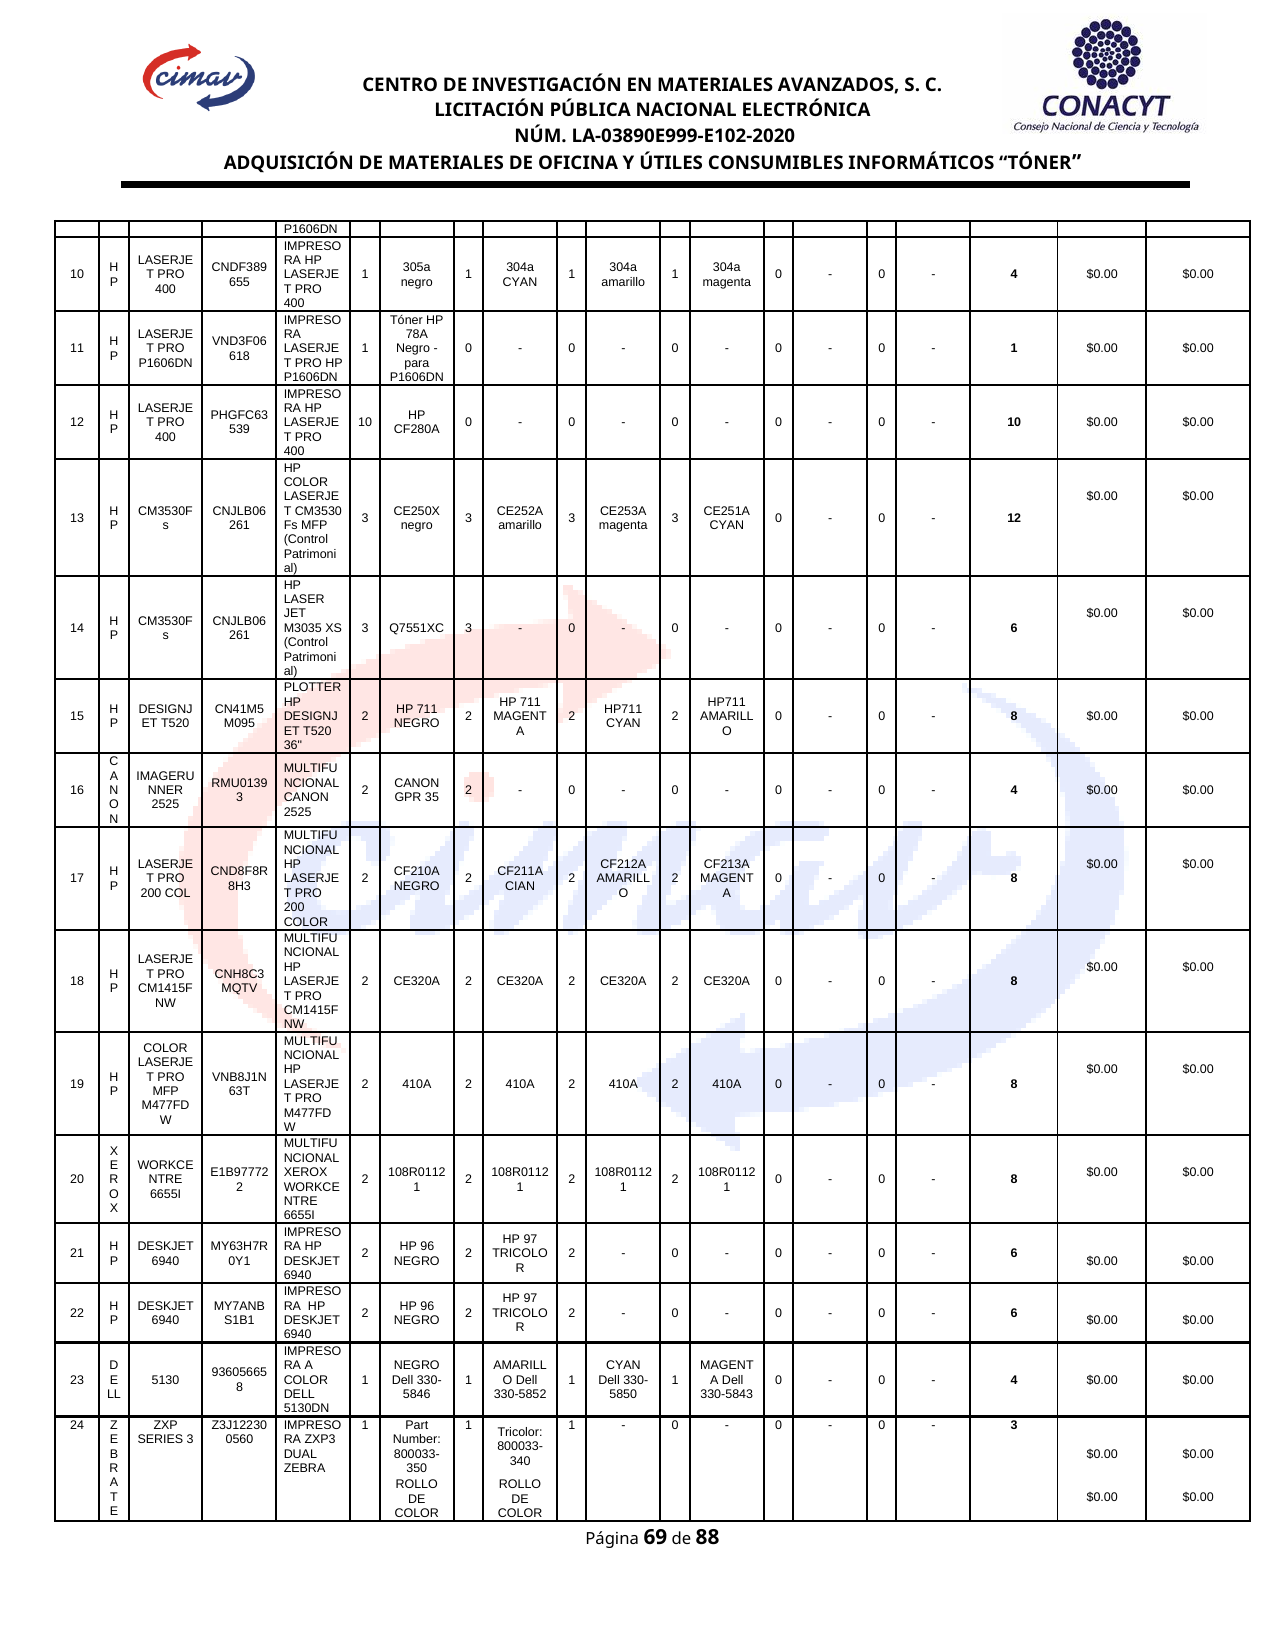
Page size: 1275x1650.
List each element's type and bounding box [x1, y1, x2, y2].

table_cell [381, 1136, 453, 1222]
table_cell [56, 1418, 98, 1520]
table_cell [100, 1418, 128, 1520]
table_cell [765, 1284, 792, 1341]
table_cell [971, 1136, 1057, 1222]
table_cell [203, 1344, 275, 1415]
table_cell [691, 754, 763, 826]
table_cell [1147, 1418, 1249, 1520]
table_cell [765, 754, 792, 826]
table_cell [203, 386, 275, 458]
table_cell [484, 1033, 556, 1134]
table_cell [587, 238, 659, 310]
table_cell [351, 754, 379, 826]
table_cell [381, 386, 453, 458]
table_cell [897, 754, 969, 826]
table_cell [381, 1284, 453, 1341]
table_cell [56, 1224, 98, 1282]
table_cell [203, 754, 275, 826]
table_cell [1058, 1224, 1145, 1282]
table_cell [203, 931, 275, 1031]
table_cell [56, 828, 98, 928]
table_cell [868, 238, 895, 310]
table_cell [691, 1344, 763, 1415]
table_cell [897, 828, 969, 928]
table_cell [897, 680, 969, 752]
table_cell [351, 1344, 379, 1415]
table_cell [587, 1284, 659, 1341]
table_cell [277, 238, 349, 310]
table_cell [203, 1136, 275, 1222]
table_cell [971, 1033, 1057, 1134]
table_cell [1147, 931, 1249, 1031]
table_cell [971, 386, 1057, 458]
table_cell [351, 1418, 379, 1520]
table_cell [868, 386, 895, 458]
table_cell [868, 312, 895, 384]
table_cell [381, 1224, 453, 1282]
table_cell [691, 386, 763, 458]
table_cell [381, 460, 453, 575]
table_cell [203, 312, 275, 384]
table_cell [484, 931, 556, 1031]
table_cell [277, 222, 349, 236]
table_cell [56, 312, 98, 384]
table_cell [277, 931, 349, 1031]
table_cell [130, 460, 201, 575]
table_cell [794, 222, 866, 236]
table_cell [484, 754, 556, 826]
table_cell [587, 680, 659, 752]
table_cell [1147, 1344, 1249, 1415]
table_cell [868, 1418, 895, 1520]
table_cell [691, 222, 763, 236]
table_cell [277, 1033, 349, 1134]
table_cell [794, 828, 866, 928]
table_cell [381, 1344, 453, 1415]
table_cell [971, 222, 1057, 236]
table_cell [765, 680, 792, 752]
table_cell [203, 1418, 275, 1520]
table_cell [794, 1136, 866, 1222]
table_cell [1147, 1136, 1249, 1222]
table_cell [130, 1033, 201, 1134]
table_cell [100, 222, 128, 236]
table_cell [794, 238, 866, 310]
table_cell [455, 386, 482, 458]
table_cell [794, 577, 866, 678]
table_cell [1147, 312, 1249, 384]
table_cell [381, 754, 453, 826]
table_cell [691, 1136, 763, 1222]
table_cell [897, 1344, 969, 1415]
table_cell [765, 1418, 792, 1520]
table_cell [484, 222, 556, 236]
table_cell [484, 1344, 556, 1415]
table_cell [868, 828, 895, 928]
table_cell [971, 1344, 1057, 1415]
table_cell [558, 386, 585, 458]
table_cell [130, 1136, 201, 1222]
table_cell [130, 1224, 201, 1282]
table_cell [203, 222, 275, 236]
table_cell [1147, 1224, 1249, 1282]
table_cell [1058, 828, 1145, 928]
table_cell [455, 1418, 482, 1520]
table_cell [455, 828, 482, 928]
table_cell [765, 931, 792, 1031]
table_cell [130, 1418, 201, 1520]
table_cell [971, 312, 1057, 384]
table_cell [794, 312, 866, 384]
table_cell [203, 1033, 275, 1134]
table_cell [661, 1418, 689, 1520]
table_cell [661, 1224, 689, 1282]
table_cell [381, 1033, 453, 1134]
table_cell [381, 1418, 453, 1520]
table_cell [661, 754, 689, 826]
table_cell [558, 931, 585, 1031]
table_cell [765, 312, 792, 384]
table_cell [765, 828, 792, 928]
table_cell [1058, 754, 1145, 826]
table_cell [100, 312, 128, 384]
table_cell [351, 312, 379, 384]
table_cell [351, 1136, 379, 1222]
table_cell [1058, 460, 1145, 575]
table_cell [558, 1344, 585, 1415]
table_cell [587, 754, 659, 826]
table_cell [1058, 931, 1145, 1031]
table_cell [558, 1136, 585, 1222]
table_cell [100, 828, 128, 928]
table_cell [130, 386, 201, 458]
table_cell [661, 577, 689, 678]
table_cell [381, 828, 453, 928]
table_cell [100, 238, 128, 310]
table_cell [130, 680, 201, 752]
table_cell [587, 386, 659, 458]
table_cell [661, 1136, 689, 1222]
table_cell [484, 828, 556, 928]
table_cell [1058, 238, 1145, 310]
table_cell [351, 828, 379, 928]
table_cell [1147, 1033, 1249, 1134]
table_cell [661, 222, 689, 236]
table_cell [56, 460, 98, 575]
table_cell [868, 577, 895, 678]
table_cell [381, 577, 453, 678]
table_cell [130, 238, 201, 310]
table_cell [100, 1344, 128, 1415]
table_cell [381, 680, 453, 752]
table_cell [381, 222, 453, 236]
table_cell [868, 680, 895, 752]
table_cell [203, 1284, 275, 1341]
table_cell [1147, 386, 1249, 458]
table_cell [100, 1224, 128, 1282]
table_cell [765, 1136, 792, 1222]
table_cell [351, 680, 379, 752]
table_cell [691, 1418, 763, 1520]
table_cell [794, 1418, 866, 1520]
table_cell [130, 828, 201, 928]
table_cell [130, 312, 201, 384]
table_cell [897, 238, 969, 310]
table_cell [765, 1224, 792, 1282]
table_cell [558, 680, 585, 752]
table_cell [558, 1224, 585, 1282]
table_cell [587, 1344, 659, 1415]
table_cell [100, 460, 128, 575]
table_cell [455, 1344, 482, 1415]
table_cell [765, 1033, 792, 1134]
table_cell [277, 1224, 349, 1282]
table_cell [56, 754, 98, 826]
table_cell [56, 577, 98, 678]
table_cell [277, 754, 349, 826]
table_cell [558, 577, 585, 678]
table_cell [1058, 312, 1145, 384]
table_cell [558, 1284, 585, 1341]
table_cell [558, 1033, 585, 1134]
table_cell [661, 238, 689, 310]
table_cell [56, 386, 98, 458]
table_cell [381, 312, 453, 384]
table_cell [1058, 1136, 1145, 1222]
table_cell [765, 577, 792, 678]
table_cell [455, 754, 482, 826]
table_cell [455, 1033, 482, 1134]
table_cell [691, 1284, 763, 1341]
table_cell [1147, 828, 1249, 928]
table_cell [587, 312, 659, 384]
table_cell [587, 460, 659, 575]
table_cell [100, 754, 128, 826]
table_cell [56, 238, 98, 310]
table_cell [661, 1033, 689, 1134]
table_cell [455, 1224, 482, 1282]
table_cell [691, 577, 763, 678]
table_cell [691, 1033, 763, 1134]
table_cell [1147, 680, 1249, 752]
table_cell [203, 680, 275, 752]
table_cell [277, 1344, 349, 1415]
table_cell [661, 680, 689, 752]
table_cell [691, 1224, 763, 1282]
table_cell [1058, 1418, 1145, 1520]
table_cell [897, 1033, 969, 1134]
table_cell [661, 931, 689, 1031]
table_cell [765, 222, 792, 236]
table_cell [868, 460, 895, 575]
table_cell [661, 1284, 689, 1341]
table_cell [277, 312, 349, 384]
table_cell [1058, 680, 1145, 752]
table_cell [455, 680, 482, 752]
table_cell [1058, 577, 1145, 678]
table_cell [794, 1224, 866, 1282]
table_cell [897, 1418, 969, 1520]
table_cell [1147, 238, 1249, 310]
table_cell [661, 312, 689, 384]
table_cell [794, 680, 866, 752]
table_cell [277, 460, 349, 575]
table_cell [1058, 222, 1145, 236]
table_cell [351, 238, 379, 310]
picture [1002, 13, 1208, 134]
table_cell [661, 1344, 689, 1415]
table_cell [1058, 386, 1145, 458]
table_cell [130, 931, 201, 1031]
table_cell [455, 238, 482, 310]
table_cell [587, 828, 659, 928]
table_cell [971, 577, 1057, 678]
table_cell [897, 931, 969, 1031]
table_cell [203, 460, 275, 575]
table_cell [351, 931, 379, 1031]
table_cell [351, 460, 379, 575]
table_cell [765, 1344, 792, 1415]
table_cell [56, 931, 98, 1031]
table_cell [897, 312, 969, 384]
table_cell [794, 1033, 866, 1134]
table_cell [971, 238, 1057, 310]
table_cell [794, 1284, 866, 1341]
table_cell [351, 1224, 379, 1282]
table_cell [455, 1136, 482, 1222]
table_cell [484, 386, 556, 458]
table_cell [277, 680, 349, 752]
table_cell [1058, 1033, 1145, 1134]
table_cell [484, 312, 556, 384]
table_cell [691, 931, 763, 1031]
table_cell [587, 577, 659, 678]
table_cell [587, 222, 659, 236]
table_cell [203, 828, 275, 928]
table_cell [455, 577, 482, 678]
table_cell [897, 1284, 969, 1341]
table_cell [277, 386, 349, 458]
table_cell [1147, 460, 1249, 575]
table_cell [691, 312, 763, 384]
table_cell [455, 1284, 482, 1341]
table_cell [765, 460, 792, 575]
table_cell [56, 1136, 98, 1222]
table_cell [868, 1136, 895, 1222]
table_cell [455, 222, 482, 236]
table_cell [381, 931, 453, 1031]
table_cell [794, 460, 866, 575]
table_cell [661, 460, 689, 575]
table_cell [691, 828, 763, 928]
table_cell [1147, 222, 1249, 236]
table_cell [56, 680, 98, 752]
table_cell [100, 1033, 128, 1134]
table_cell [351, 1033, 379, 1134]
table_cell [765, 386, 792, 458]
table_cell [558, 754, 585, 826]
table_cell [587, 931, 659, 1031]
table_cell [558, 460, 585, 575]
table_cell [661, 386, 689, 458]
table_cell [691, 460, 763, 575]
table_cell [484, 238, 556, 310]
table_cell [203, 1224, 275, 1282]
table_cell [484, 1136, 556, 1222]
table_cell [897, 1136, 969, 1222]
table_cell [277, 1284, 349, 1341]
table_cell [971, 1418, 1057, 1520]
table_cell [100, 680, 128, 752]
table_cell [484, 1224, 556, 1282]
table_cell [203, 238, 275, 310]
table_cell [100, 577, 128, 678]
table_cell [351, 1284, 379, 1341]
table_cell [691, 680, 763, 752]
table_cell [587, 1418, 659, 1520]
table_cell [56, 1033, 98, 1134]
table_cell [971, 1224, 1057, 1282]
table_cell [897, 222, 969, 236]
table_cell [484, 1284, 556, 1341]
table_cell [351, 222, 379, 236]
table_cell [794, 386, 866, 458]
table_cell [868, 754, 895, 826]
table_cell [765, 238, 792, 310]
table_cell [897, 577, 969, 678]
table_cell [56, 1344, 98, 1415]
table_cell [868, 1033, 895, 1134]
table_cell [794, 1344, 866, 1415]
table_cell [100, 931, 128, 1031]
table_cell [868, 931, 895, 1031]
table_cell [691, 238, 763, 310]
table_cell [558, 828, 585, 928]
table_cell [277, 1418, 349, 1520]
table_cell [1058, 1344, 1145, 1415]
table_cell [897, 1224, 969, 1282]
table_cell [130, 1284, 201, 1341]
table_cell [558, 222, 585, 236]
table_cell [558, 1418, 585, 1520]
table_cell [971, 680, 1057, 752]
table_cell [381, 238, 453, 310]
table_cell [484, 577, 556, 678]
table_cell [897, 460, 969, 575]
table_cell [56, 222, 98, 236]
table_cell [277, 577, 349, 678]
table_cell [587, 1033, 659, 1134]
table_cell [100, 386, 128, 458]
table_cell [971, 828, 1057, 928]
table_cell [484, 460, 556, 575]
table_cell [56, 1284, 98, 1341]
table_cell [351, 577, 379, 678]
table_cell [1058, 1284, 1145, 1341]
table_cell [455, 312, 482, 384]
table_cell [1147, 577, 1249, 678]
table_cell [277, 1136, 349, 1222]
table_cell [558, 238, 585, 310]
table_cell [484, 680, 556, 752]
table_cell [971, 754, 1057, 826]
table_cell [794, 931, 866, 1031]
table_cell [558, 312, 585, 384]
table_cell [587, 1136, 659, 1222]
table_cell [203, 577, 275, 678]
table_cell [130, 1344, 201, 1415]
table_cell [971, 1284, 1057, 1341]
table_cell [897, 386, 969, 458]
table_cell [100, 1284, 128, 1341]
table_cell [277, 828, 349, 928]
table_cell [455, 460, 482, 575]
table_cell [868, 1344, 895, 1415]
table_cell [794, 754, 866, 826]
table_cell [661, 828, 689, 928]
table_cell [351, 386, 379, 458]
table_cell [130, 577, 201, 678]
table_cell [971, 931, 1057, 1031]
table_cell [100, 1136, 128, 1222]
picture [136, 27, 260, 120]
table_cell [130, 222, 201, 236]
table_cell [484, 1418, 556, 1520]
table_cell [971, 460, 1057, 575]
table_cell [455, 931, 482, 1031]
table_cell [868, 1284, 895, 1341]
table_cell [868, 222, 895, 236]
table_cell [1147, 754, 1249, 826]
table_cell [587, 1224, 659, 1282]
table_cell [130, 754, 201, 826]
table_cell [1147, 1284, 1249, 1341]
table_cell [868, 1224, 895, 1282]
